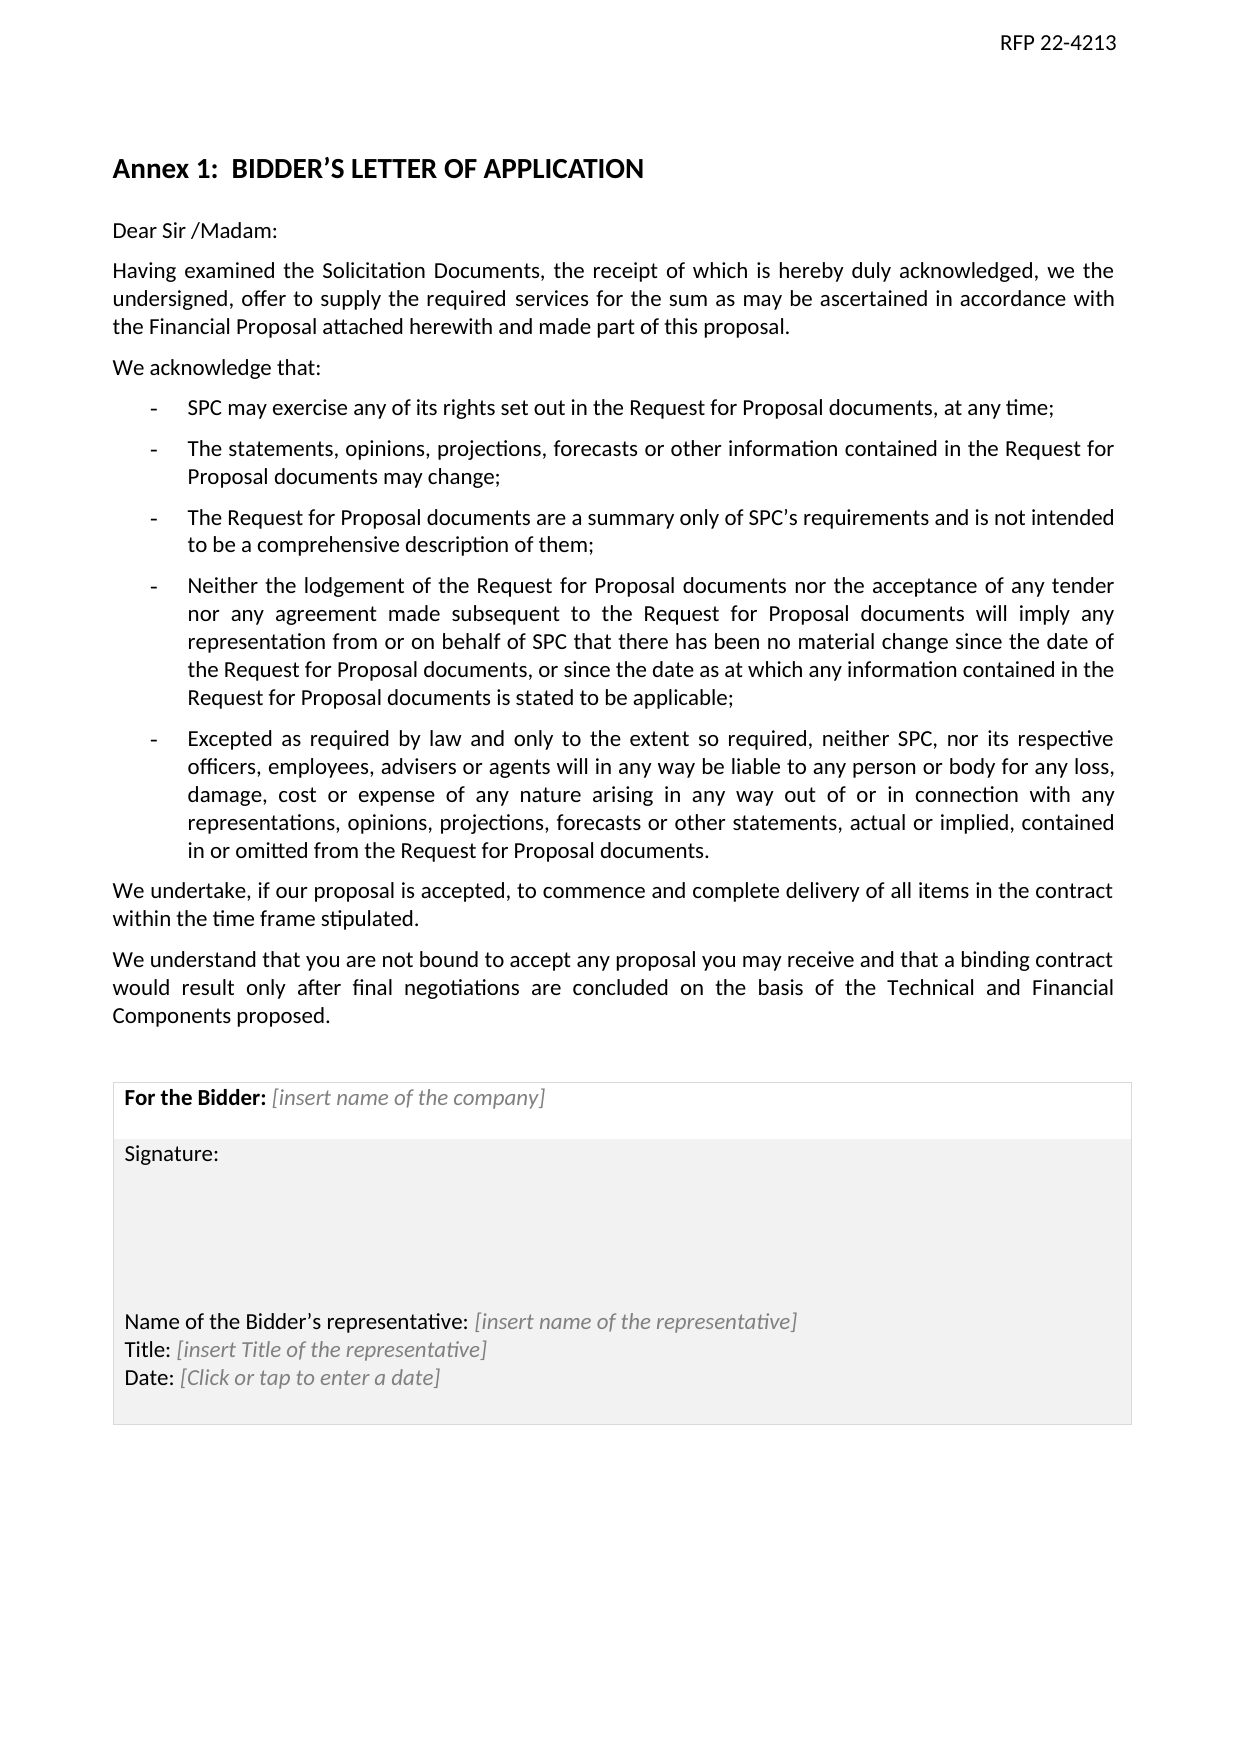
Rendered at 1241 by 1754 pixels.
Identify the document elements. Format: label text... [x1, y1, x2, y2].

list Neither the lodgement of the Request for Proposal documents nor the acceptance of any tender nor any agreement made subsequent to the Request for Proposal documents will imply any representation from or on behalf of SPC that there has been no material change since the date of the Request for Proposal documents, or since the date as at which any information contained in the Request for Proposal documents is stated to be applicable; [150, 571, 1116, 711]
text We understand that you are not bound to accept any proposal you may receive and that a binding contract would result only after final negotiations are concluded on the basis of the Technical and Financial Components proposed. [112, 945, 1116, 1029]
list SPC may exercise any of its rights set out in the Request for Proposal documents, at any time; [150, 393, 1116, 422]
subtitle Annex 1: BIDDER’S LETTER OF APPLICATION [112, 150, 1116, 186]
table_cell Name of the Bidder’s representative: Title: [114, 1139, 1131, 1363]
list The statements, opinions, projections, forecasts or other information contained in the Request for Proposal documents may change; [150, 434, 1116, 490]
table_header For the Bidder: [114, 1083, 1131, 1139]
text We undertake, if our proposal is accepted, to commence and complete delivery of all items in the contract within the time frame stipulated. [112, 876, 1116, 932]
text Having examined the Solicitation Documents, the receipt of which is hereby duly acknowledged, we the undersigned, offer to supply the required for the sum as may be ascertained in accordance with the Financial Proposal attached herewith and made part of this proposal. [112, 256, 1116, 341]
list Excepted as required by law and only to the extent so required, neither SPC, nor its respective officers, employees, advisers or agents will in any way be liable to any person or body for any loss, damage, cost or expense of any nature arising in any way out of or in connection with any representations, opinions, projections, forecasts or other statements, actual or implied, contained in or omitted from the Request for Proposal documents. [150, 724, 1116, 864]
list The Request for Proposal documents are a summary only of SPC’s requirements and is not intended to be a comprehensive description of them; [150, 503, 1116, 559]
text Dear Sir /Madam: [112, 216, 1116, 244]
table_cell Date: [114, 1363, 1131, 1424]
text We acknowledge that: [112, 353, 1116, 381]
